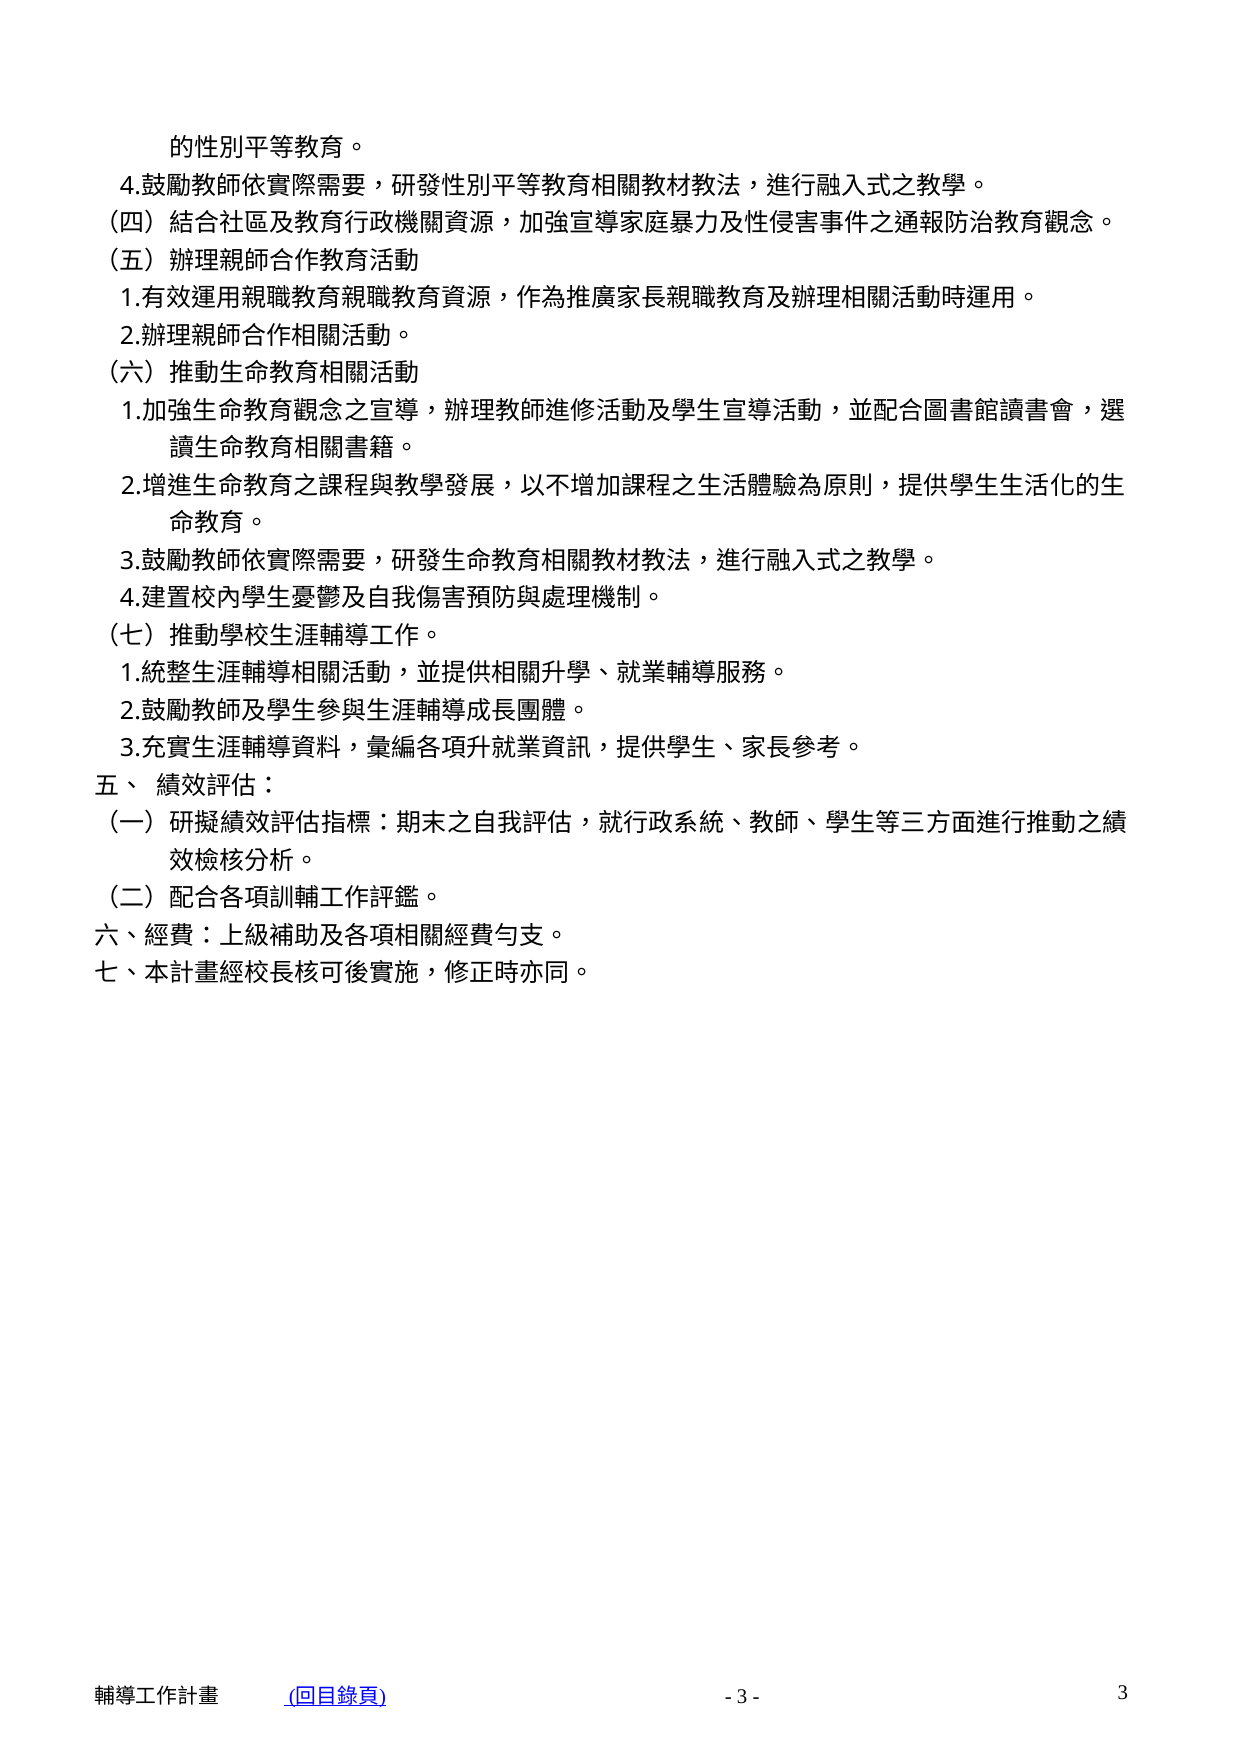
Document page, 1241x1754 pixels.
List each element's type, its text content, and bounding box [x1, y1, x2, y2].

text 4.建置校內學生憂鬱及自我傷害預防與處理機制。 [94, 577, 1128, 614]
text 3.鼓勵教師依實際需要，研發生命教育相關教材教法，進行融入式之教學。 [94, 539, 1128, 577]
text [94, 127, 1128, 164]
text 2.鼓勵教師及學生參與生涯輔導成長團體。 [94, 689, 1128, 727]
text 1.加強生命教育觀念之宣導，辦理教師進修活動及學生宣導活動，並配合圖書館讀書會，選讀生命教育相關書籍。 [94, 389, 1128, 464]
text 1.有效運用親職教育親職教育資源，作為推廣家長親職教育及辦理相關活動時運用。 [94, 277, 1128, 314]
text 2.增進生命教育之課程與教學發展，以不增加課程之生活體驗為原則，提供學生生活化的生命教育。 [94, 464, 1128, 539]
text （六）推動生命教育相關活動 [94, 352, 1128, 389]
text （七）推動學校生涯輔導工作。 [94, 614, 1128, 652]
text 七、本計畫經校長核可後實施，修正時亦同。 [94, 952, 1128, 989]
text 六、經費：上級補助及各項相關經費勻支。 [94, 914, 1128, 952]
text （一）研擬績效評估指標：期末之自我評估，就行政系統、教師、學生等三方面進行推動之績效檢核分析。 [94, 802, 1128, 877]
text 4.鼓勵教師依實際需要，研發性別平等教育相關教材教法，進行融入式之教學。 [94, 164, 1128, 202]
text （二）配合各項訓輔工作評鑑。 [94, 877, 1128, 914]
list 績效評估： [94, 764, 1128, 802]
text （四）結合社區及教育行政機關資源，加強宣導家庭暴力及性侵害事件之通報防治教育觀念。 [94, 202, 1128, 239]
text 1.統整生涯輔導相關活動，並提供相關升學、就業輔導服務。 [94, 652, 1128, 689]
text 3.充實生涯輔導資料，彙編各項升就業資訊，提供學生、家長參考。 [94, 727, 1128, 764]
text （五）辦理親師合作教育活動 [94, 239, 1128, 277]
text 2.辦理親師合作相關活動。 [94, 314, 1128, 352]
